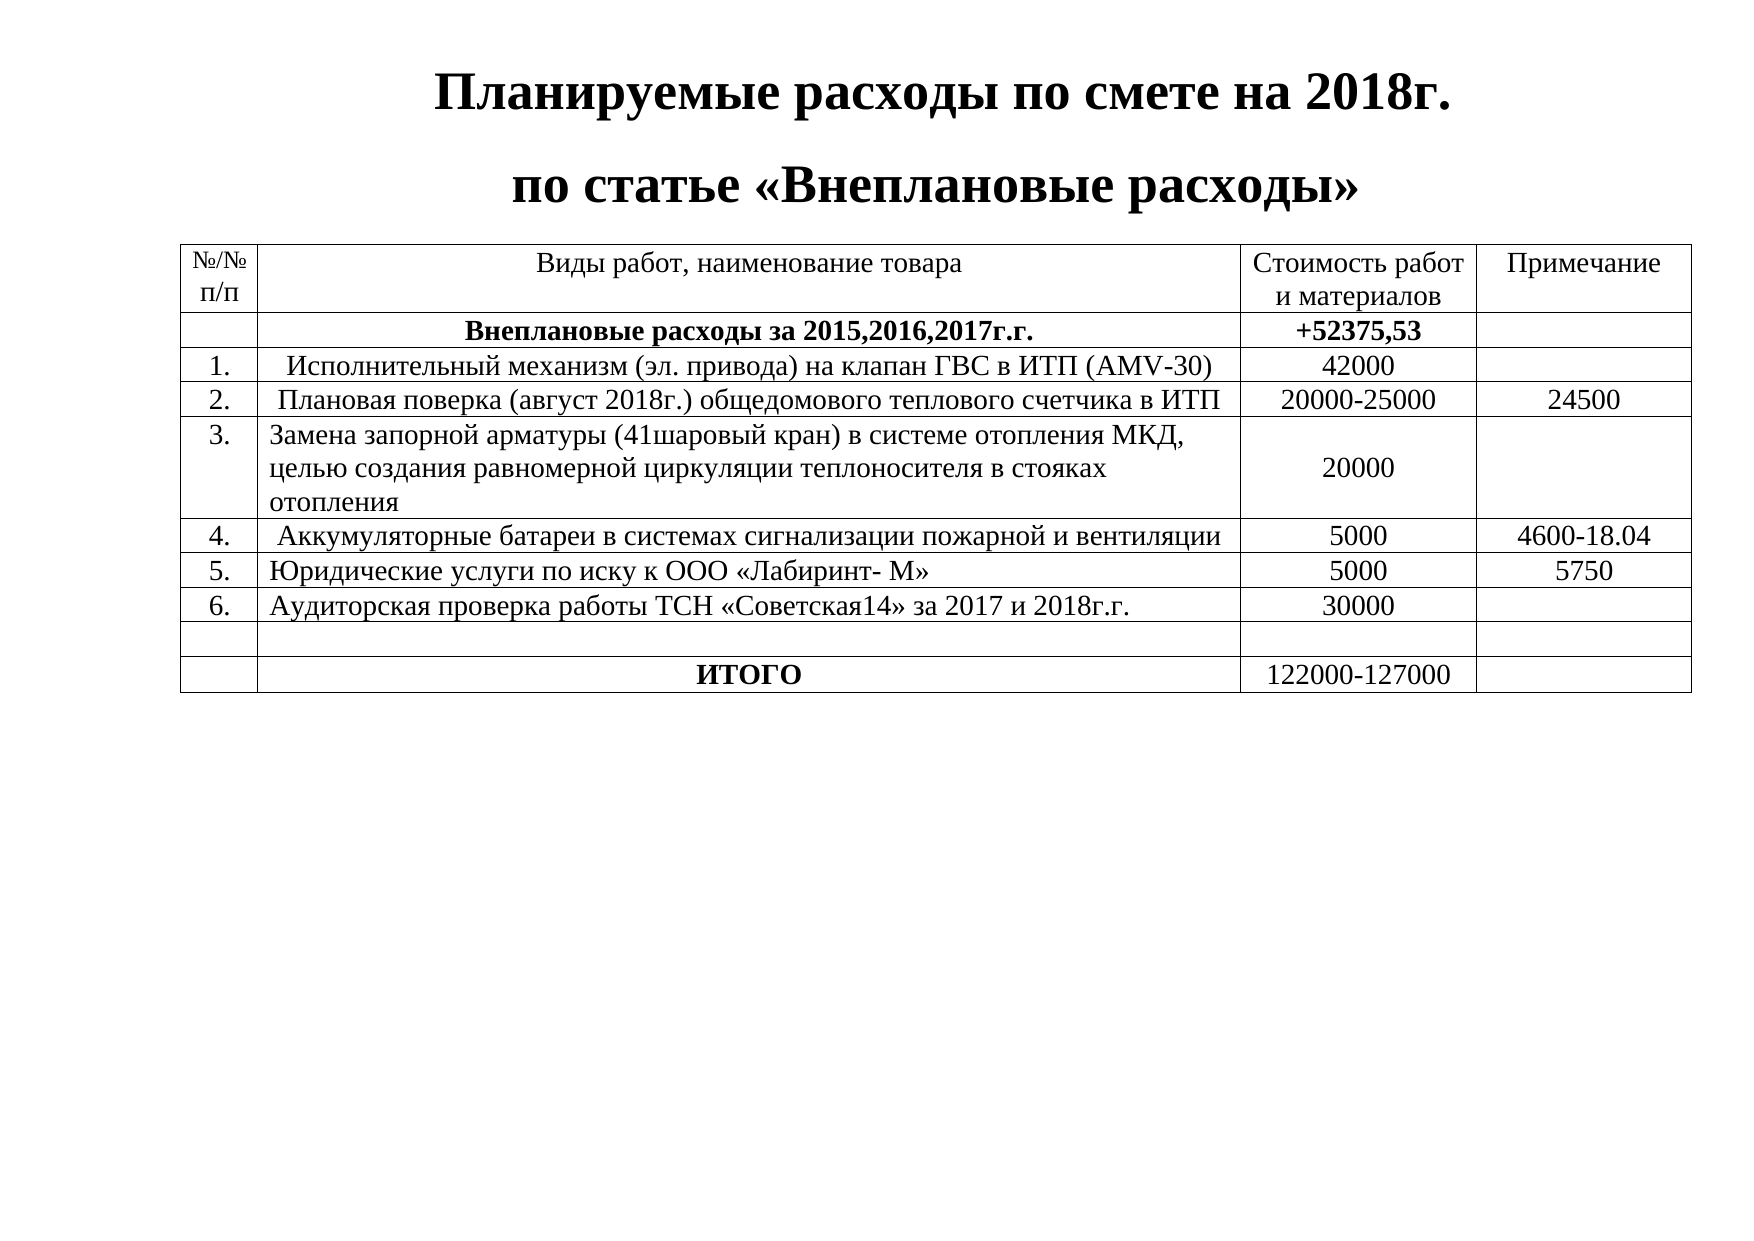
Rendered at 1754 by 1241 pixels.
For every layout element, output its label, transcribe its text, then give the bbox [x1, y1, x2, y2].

table_cell Замена запорной арматуры (41шаровый кран) в системе отопления МКД, целью создания равномерной циркуляции теплоносителя в стояках отопления [258, 417, 1240, 517]
table_cell [181, 313, 257, 347]
table_header Примечание [1477, 245, 1691, 312]
table_cell 20000-25000 [1241, 382, 1476, 416]
table_header Стоимость работ и материалов [1241, 245, 1476, 312]
table_cell [1477, 657, 1691, 692]
text Планируемые расходы по смете на 2018г. [192, 59, 1680, 121]
table_cell [258, 622, 1240, 656]
text по статье «Внеплановые расходы» [192, 152, 1680, 214]
table_cell 3. [181, 417, 257, 517]
table_cell ИТОГО [258, 657, 1240, 692]
table_cell [1477, 588, 1691, 621]
table_cell [1241, 622, 1476, 656]
table_header №/№ п/п [181, 245, 257, 312]
table_cell 4. [181, 519, 257, 552]
table_cell +52375,53 [1241, 313, 1476, 347]
table_cell Аккумуляторные батареи в системах сигнализации пожарной и вентиляции [258, 519, 1240, 552]
table_cell Внеплановые расходы за 2015,2016,2017г.г. [258, 313, 1240, 347]
table_cell 2. [181, 382, 257, 416]
table_cell [1477, 417, 1691, 517]
table_cell 24500 [1477, 382, 1691, 416]
table_cell 1. [181, 348, 257, 381]
table_cell 5750 [1477, 553, 1691, 587]
table_cell [181, 622, 257, 656]
table_cell [181, 657, 257, 692]
table_cell [1477, 313, 1691, 347]
table_cell Плановая поверка (август 2018г.) общедомового теплового счетчика в ИТП [258, 382, 1240, 416]
table_cell Аудиторская проверка работы ТСН «Советская14» за 2017 и 2018г.г. [258, 588, 1240, 621]
table_cell 42000 [1241, 348, 1476, 381]
table_cell 20000 [1241, 417, 1476, 517]
table_cell Исполнительный механизм (эл. привода) на клапан ГВС в ИТП (AMV-30) [258, 348, 1240, 381]
table_cell 5. [181, 553, 257, 587]
table_cell 4600-18.04 [1477, 519, 1691, 552]
table_header Виды работ, наименование товара [258, 245, 1240, 312]
table_cell 5000 [1241, 553, 1476, 587]
table_cell [1477, 348, 1691, 381]
table_cell 6. [181, 588, 257, 621]
table_cell [1477, 622, 1691, 656]
table_cell 122000-127000 [1241, 657, 1476, 692]
table_cell Юридические услуги по иску к ООО «Лабиринт- М» [258, 553, 1240, 587]
table_cell 5000 [1241, 519, 1476, 552]
table_cell 30000 [1241, 588, 1476, 621]
